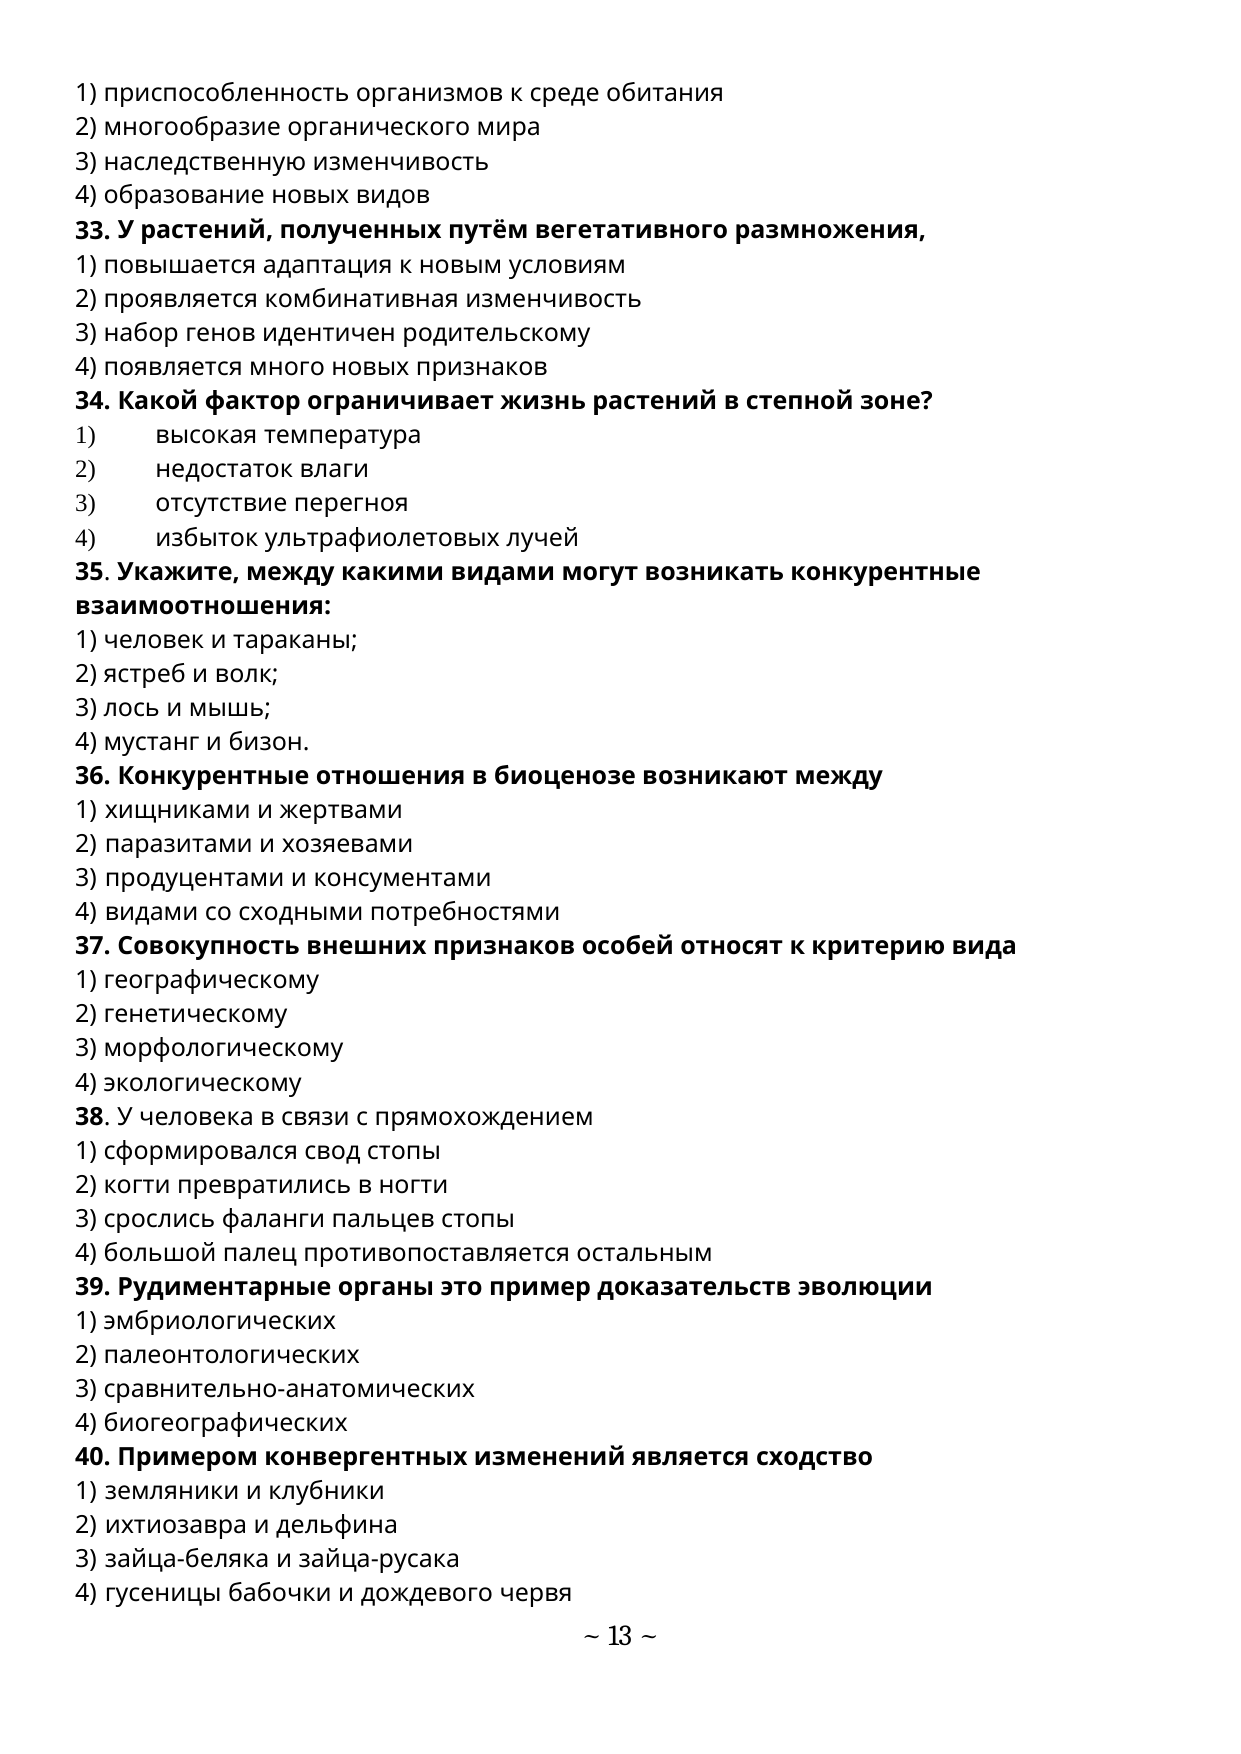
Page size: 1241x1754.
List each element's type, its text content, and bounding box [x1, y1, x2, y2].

text 2) палеонтологических [75, 1337, 1165, 1371]
list земляники и клубники [75, 1473, 1165, 1507]
text 3) набор генов идентичен родительскому [75, 315, 1165, 349]
text 1) эмбриологических [75, 1303, 1165, 1337]
text 3) морфологическому [75, 1030, 1165, 1064]
text 4) биогеографических [75, 1405, 1165, 1439]
list избыток ультрафиолетовых лучей [75, 519, 1165, 553]
text 3) наследственную изменчивость [75, 143, 1165, 177]
list недостаток влаги [75, 451, 1165, 485]
text 4) экологическому [75, 1064, 1165, 1098]
text 1) повышается адаптация к новым условиям [75, 247, 1165, 281]
text 2) проявляется комбинативная изменчивость [75, 281, 1165, 315]
text 1) сформировался свод стопы [75, 1132, 1165, 1166]
text 4) образование новых видов [75, 177, 1165, 211]
list видами со сходными потребностями [75, 894, 1165, 928]
text 3) сравнительно-анатомических [75, 1371, 1165, 1405]
list отсутствие перегноя [75, 485, 1165, 519]
text 34. Какой фактор ограничивает жизнь растений в степной зоне? [75, 383, 1165, 417]
text 36. Конкурентные отношения в биоценозе возникают между [75, 758, 1165, 792]
text 2) генетическому [75, 996, 1165, 1030]
text 1) человек и тараканы; 2) ястреб и волк; 3) лось и мышь; 4) мустанг и бизон. [75, 621, 1165, 758]
text 1) приспособленность организмов к среде обитания [75, 75, 1165, 109]
list паразитами и хозяевами [75, 826, 1165, 860]
text 4) большой палец противопоставляется остальным [75, 1234, 1165, 1268]
text 39. Рудиментарные органы это пример доказательств эволюции [75, 1268, 1165, 1303]
list ихтиозавра и дельфина [75, 1507, 1165, 1541]
list хищниками и жертвами [75, 792, 1165, 826]
list гусеницы бабочки и дождевого червя [75, 1575, 1165, 1609]
text 40. Примером конвергентных изменений является сходство [75, 1439, 1165, 1473]
text 38. У человека в связи с прямохождением [75, 1098, 1165, 1132]
list зайца-беляка и зайца-русака [75, 1541, 1165, 1575]
list высокая температура [75, 417, 1165, 451]
text 33. У растений, полученных путём вегетативного размножения, [75, 211, 1165, 247]
text 2) многообразие органического мира [75, 109, 1165, 143]
text 37. Совокупность внешних признаков особей относят к критерию вида [75, 928, 1165, 962]
list продуцентами и консументами [75, 860, 1165, 894]
text 2) когти превратились в ногти [75, 1166, 1165, 1200]
text 1) географическому [75, 962, 1165, 996]
text 4) появляется много новых признаков [75, 349, 1165, 383]
text 3) срослись фаланги пальцев стопы [75, 1200, 1165, 1234]
text 35. Укажите, между какими видами могут возникать конкурентные взаимоотношения: [75, 553, 1165, 621]
